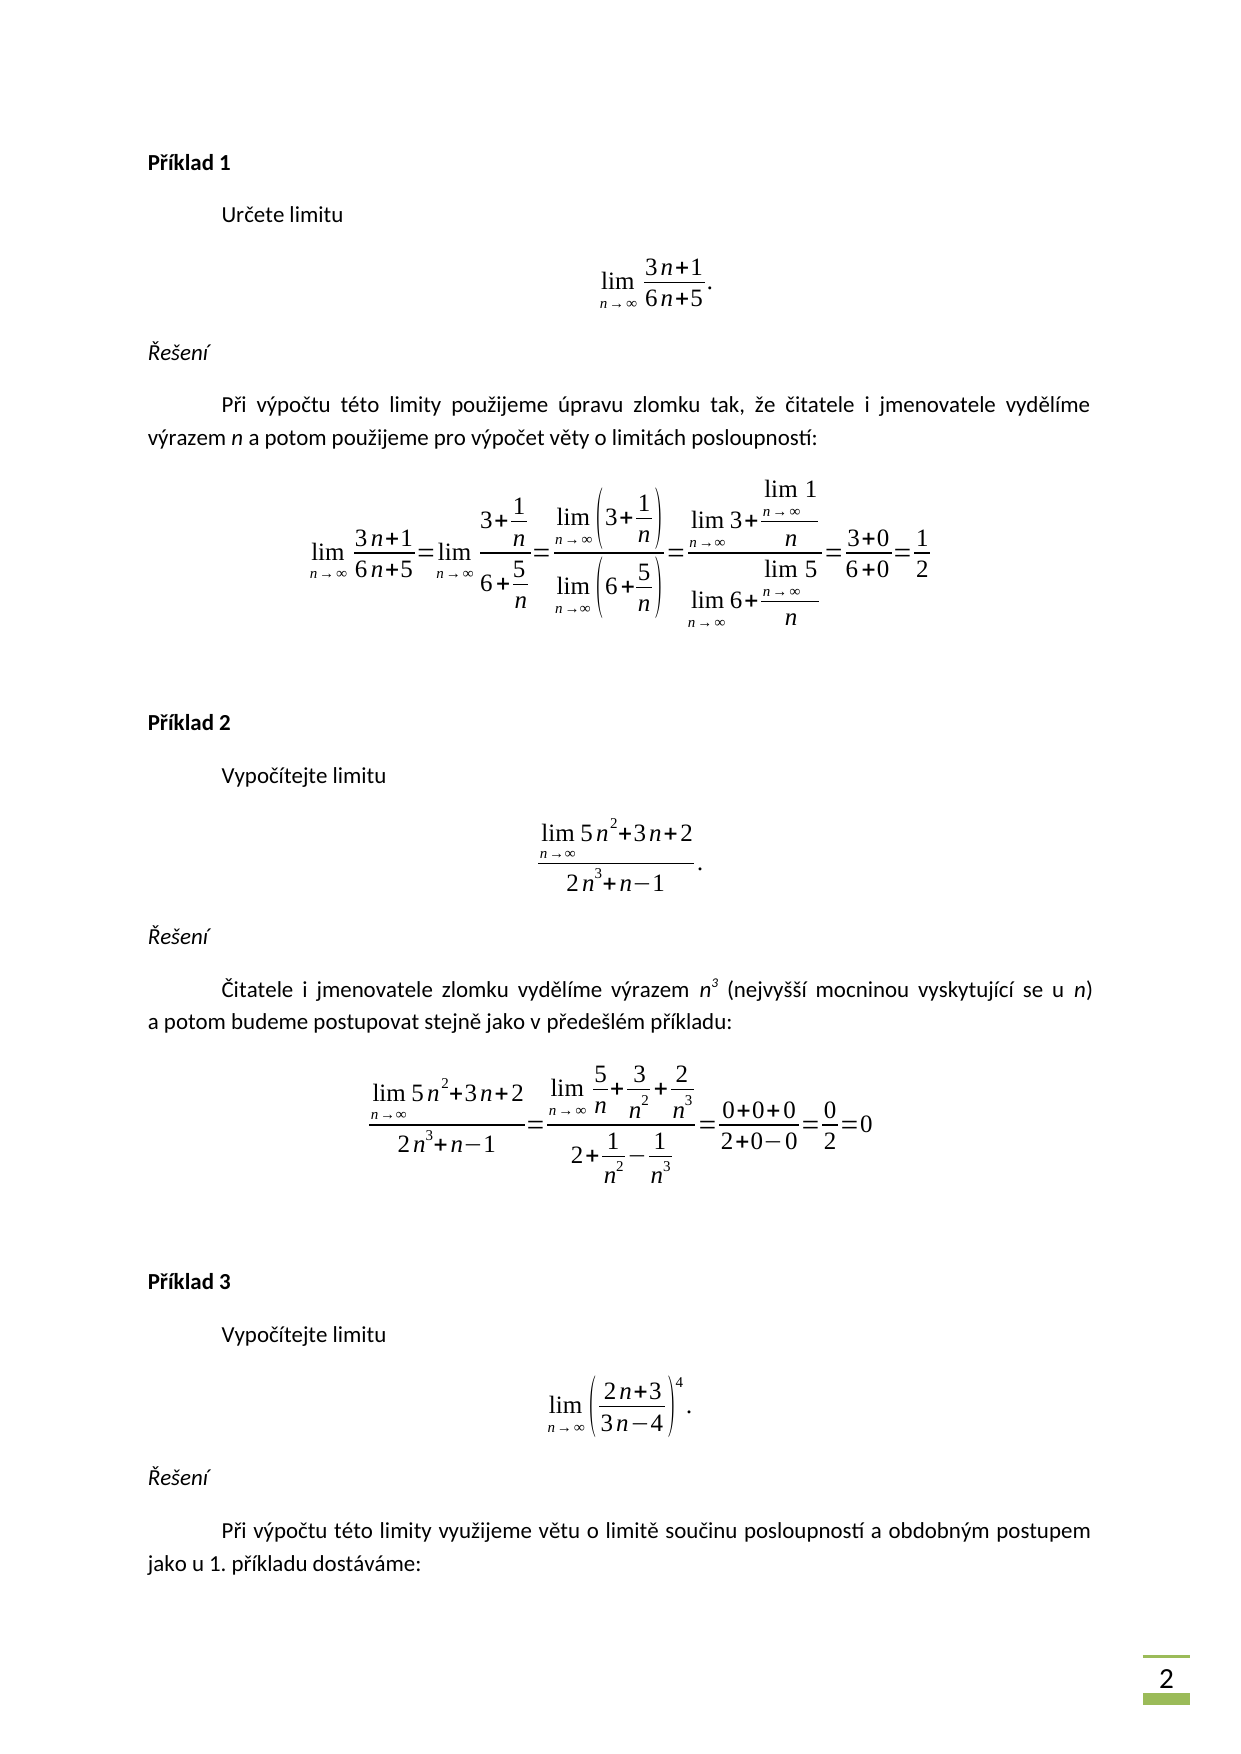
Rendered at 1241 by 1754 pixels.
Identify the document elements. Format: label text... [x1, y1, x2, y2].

text Příklad 1 [148, 148, 1093, 176]
text Příklad 2 [148, 708, 1093, 736]
text Řešení [148, 1463, 1093, 1492]
text Řešení [148, 338, 1093, 366]
text Určete limitu [148, 201, 1093, 229]
text Vypočítejte limitu [148, 761, 1093, 789]
text Při výpočtu této limity použijeme úpravu zlomku tak, že čitatele i jmenovatele vydělíme výrazem n a potom použijeme pro výpočet věty o limitách posloupností: [148, 391, 1093, 451]
text Příklad 3 [148, 1267, 1093, 1295]
text Při výpočtu této limity využijeme větu o limitě součinu posloupností a obdobným postupem jako u 1. příkladu dostáváme: [148, 1517, 1093, 1577]
text Řešení [148, 922, 1093, 950]
text Vypočítejte limitu [148, 1320, 1093, 1348]
text Čitatele i jmenovatele zlomku vydělíme výrazem n3 (nejvyšší mocninou vyskytující se u n) a potom budeme postupovat stejně jako v předešlém příkladu: [148, 975, 1093, 1035]
